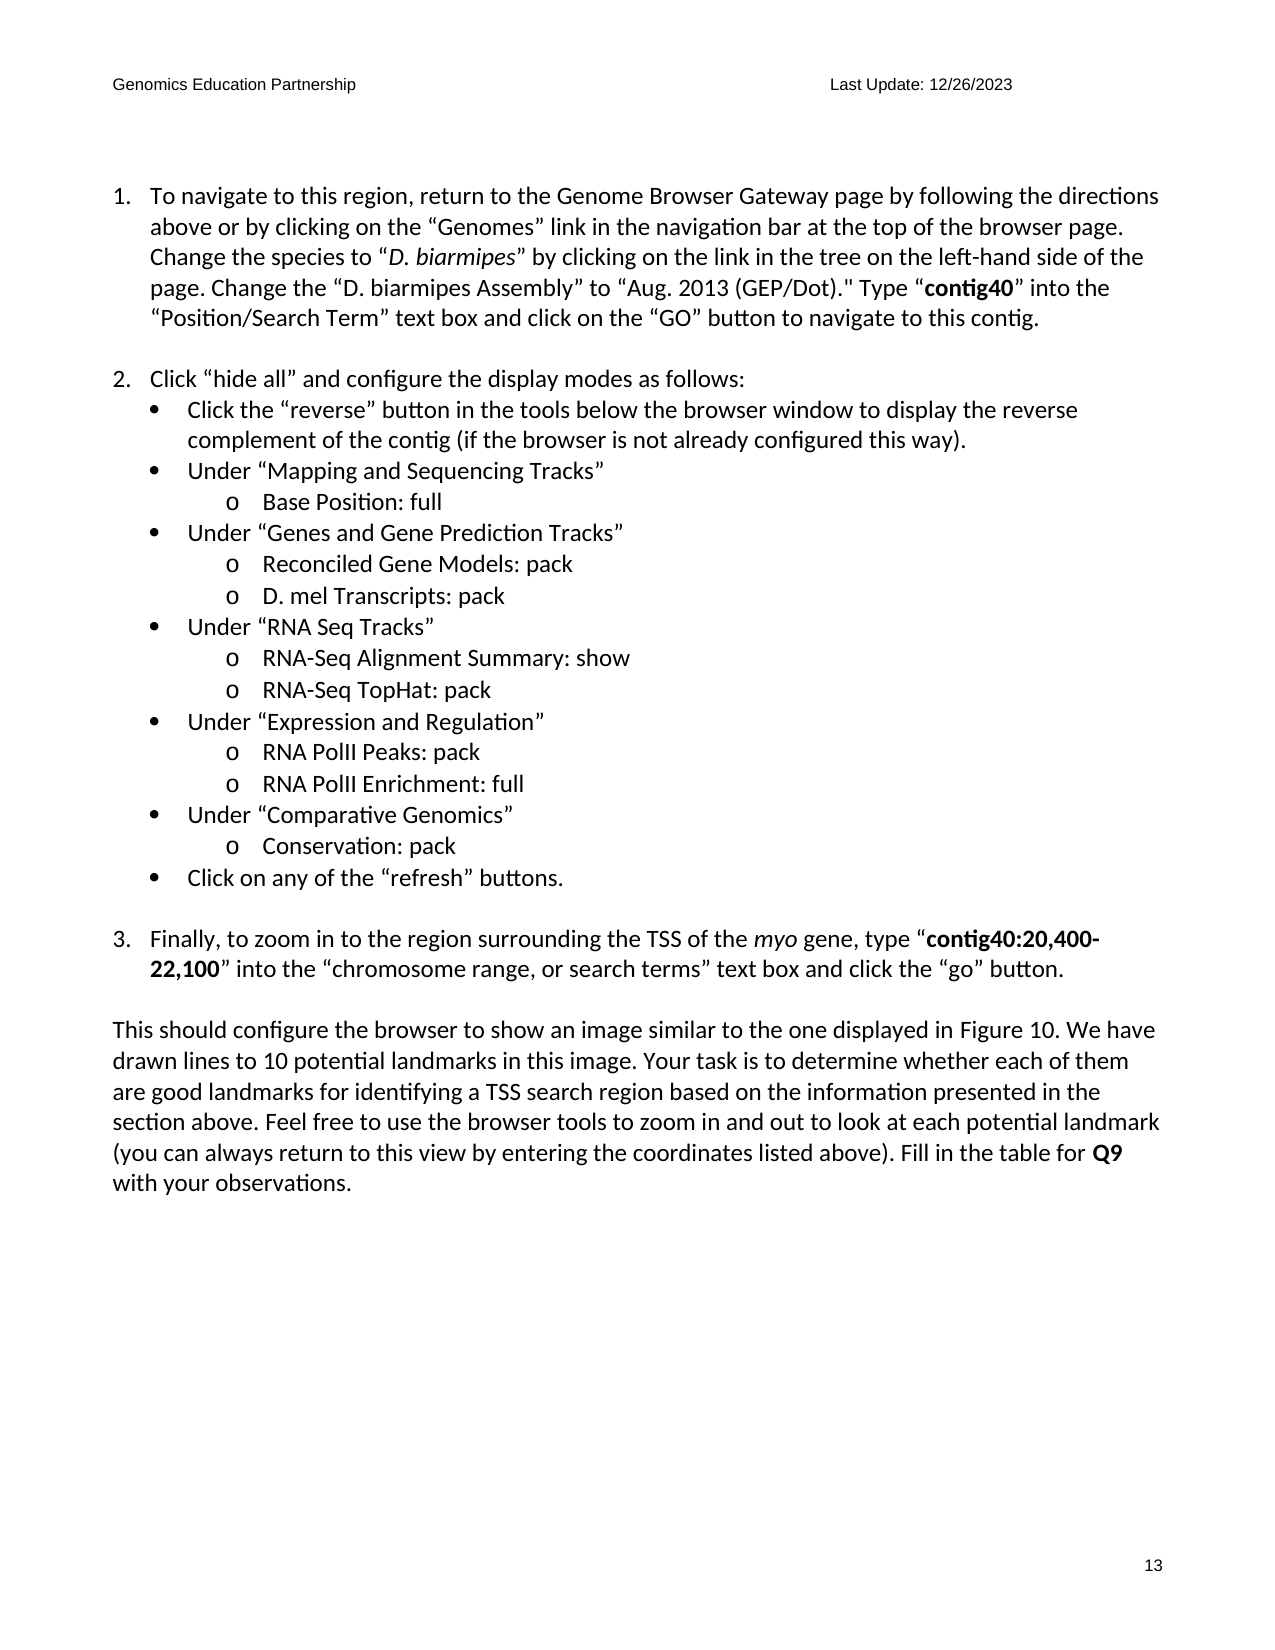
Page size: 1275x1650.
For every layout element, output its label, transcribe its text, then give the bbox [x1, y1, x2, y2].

text This should configure the browser to show an image similar to the one displayed in Figure 10. We have drawn lines to 10 potential landmarks in this image. Your task is to determine whether each of them are good landmarks for identifying a TSS search region based on the information presented in the section above. Feel free to use the browser tools to zoom in and out to look at each potential landmark (you can always return to this view by entering the coordinates listed above). Fill in the table for Q9 with your observations. [112, 1014, 1162, 1198]
list Click on any of the “refresh” buttons. [150, 862, 1162, 892]
list Under “Expression and Regulation” [150, 706, 1162, 736]
text Base Position: full [225, 486, 1162, 517]
list To navigate to this region, return to the Genome Browser Gateway page by following the directions above or by clicking on the “Genomes” link in the navigation bar at the top of the browser page. Change the species to “D. biarmipes” by clicking on the link in the tree on the left-hand side of the page. Change the “D. biarmipes Assembly” to “Aug. 2013 (GEP/Dot)." Type “contig40” into the “Position/Search Term” text box and click on the “GO” button to navigate to this contig. [112, 181, 1162, 333]
text Reconciled Gene Models: pack [225, 548, 1162, 580]
text RNA PolII Enrichment: full [225, 768, 1162, 800]
list Under “RNA Seq Tracks” [150, 612, 1162, 642]
list Click “hide all” and configure the display modes as follows: [112, 364, 1162, 394]
list Under “Mapping and Sequencing Tracks” [150, 455, 1162, 486]
text Conservation: pack [225, 830, 1162, 862]
text RNA PolII Peaks: pack [225, 736, 1162, 768]
list Finally, to zoom in to the region surrounding the TSS of the myo gene, type “contig40:20,400-22,100” into the “chromosome range, or search terms” text box and click the “go” button. [112, 923, 1162, 984]
text D. mel Transcripts: pack [225, 580, 1162, 612]
list Under “Comparative Genomics” [150, 800, 1162, 830]
text RNA-Seq TopHat: pack [225, 674, 1162, 706]
list Click the “reverse” button in the tools below the browser window to display the reverse complement of the contig (if the browser is not already configured this way). [150, 394, 1162, 455]
text RNA-Seq Alignment Summary: show [225, 642, 1162, 674]
list Under “Genes and Gene Prediction Tracks” [150, 517, 1162, 548]
